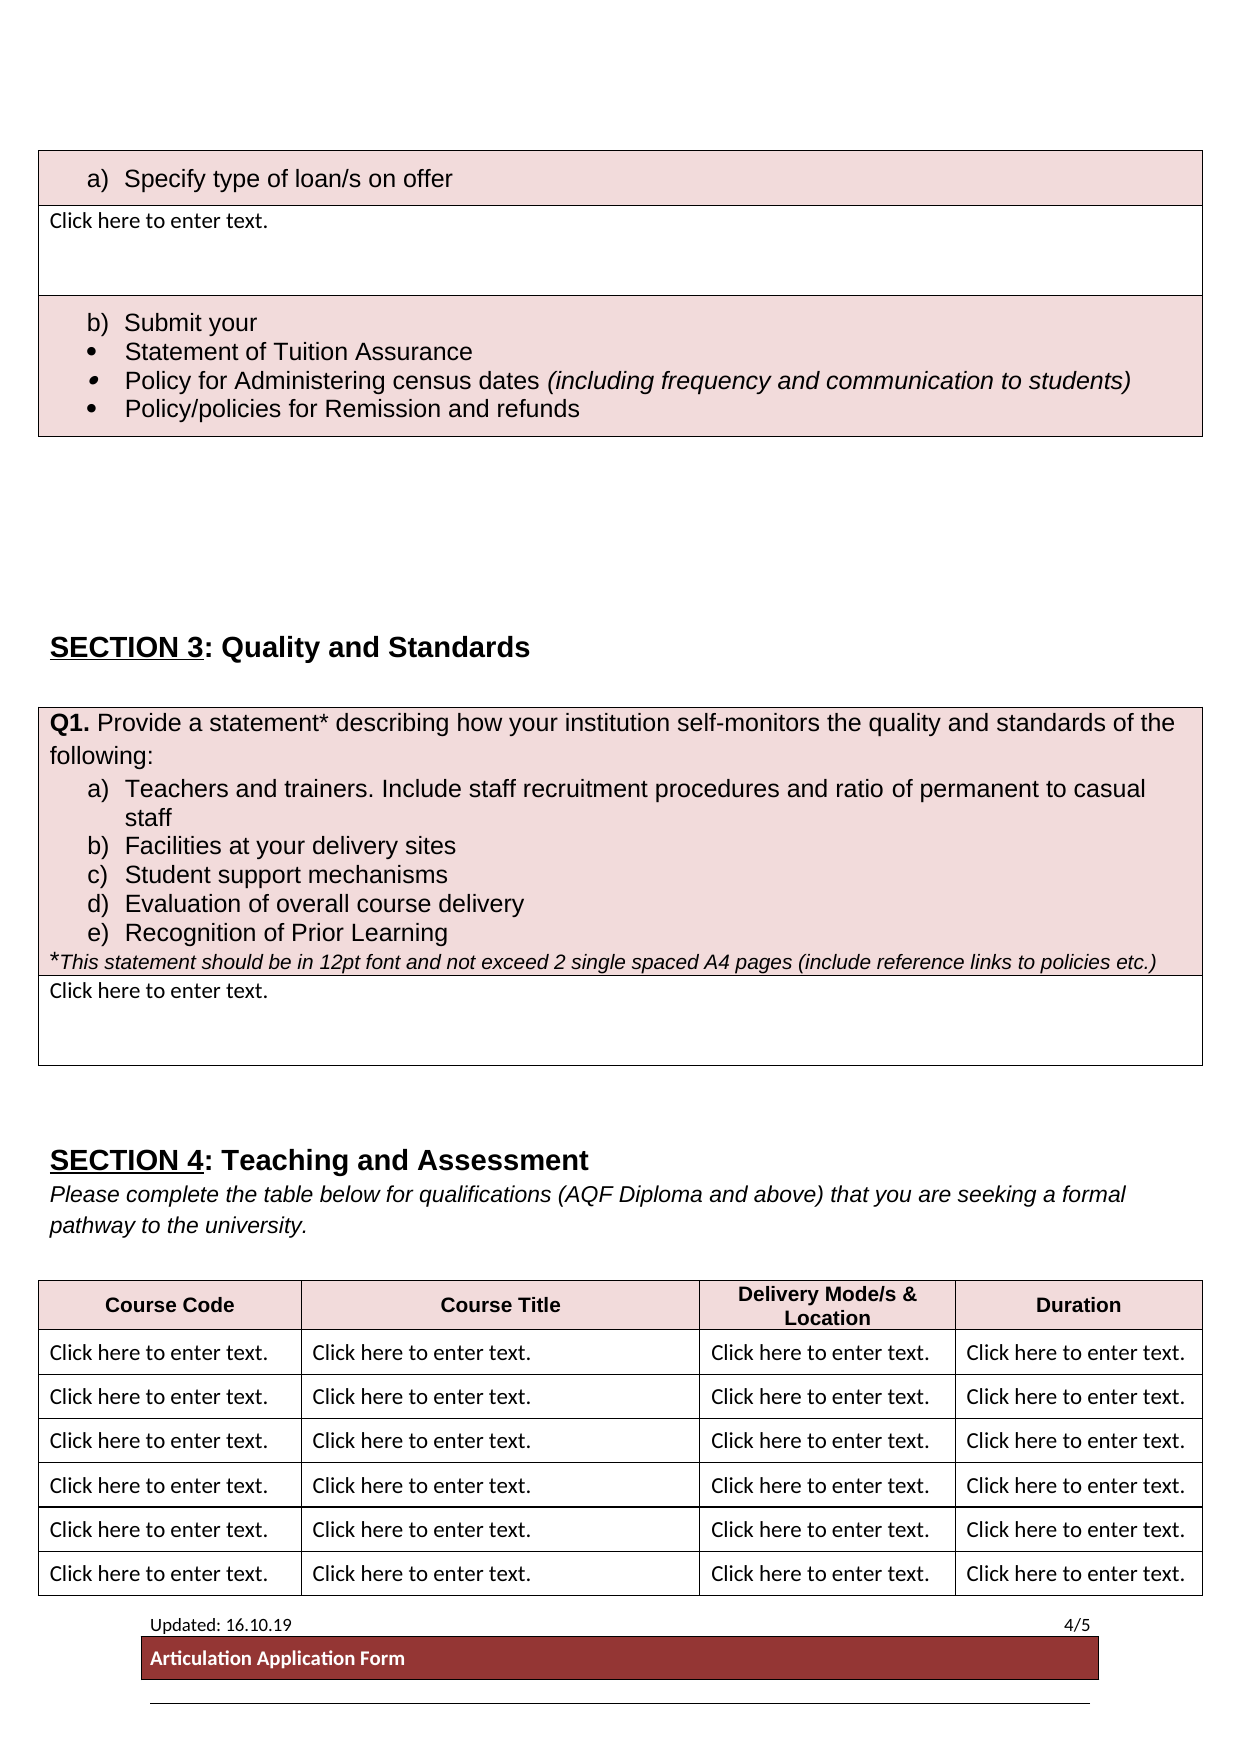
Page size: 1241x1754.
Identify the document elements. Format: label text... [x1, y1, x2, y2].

table_cell [39, 976, 1202, 1065]
table_cell SECTION 4: Teaching and Assessment Please complete the table below for qualifications (AQF Diploma and above) that you are seeking a formal pathway to the university. [38, 1066, 1202, 1280]
table_cell SECTION 3: Quality and Standards [38, 437, 1202, 707]
table_cell Course Code [39, 1281, 301, 1329]
table_cell Delivery Mode/s & Location [700, 1281, 955, 1329]
table_cell Specify type of loan/s on offer [39, 151, 1202, 205]
table_cell Course Title [302, 1281, 699, 1329]
table_cell Q1. Provide a statement* describing how your institution self-monitors the quality and standards of the following: Teachers and trainers. Include staff recruitment procedures and ratio of permanent to casual staff Facilities at your delivery sites Student support mechanisms Evaluation of overall course delivery Recognition of Prior Learning *This statement should be in 12pt font and not exceed 2 single spaced A4 pages (include reference links to policies etc.) [39, 708, 1202, 975]
table_cell Submit your Statement of Tuition Assurance Policy for Administering census dates (including frequency and communication to students) Policy/policies for Remission and refunds [39, 296, 1202, 436]
table_cell Duration [956, 1281, 1202, 1329]
table_cell [39, 206, 1202, 294]
